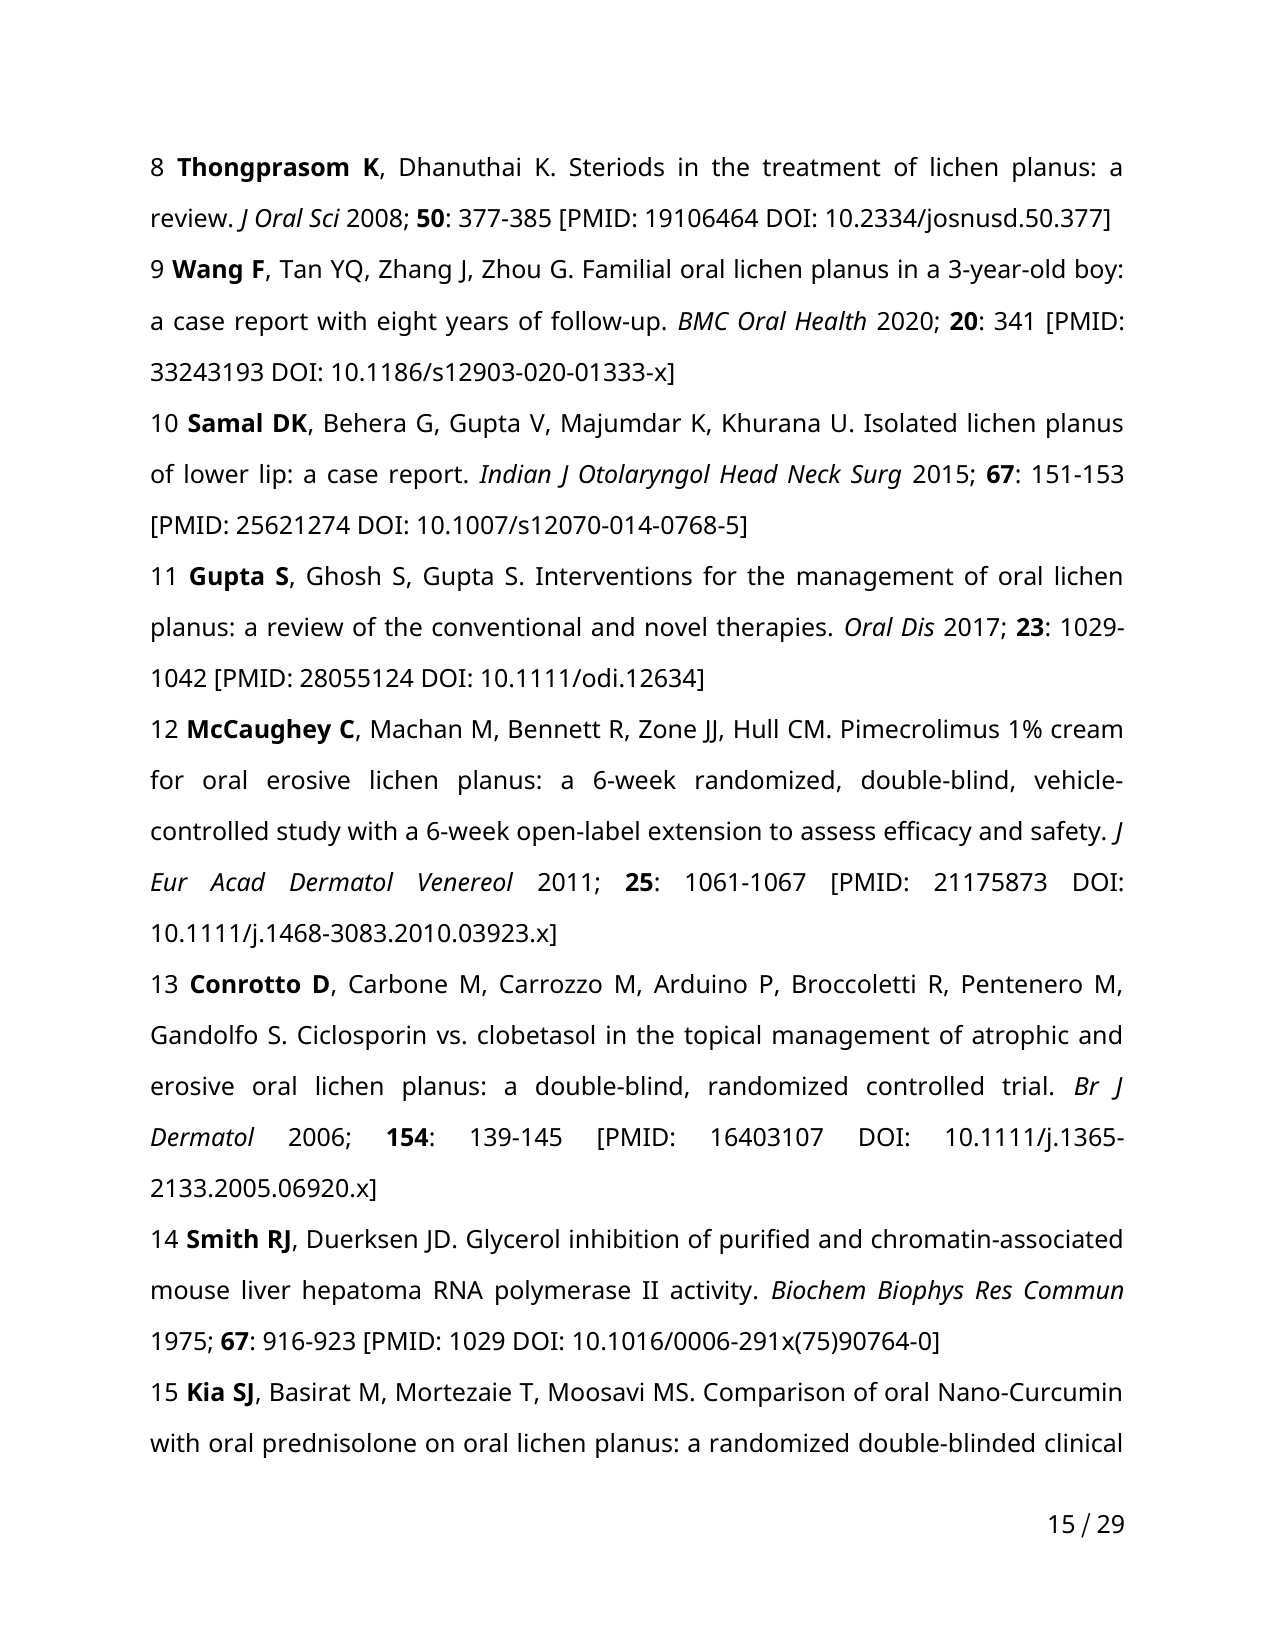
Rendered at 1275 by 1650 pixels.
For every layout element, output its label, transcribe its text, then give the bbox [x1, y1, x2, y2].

text 9 Wang F, Tan YQ, Zhang J, Zhou G. Familial oral lichen planus in a 3-year-old boy: a case report with eight years of follow-up. BMC Oral Health 2020; 20: 341 [PMID: 33243193 DOI: 10.1186/s12903-020-01333-x] [150, 252, 1125, 388]
text 8 Thongprasom K, Dhanuthai K. Steriods in the treatment of lichen planus: a review. J Oral Sci 2008; 50: 377-385 [PMID: 19106464 DOI: 10.2334/josnusd.50.377] [150, 150, 1125, 235]
text 12 McCaughey C, Machan M, Bennett R, Zone JJ, Hull CM. Pimecrolimus 1% cream for oral erosive lichen planus: a 6-week randomized, double-blind, vehicle-controlled study with a 6-week open-label extension to assess efficacy and safety. J Eur Acad Dermatol Venereol 2011; 25: 1061-1067 [PMID: 21175873 DOI: 10.1111/j.1468-3083.2010.03923.x] [150, 711, 1125, 950]
text 13 Conrotto D, Carbone M, Carrozzo M, Arduino P, Broccoletti R, Pentenero M, Gandolfo S. Ciclosporin vs. clobetasol in the topical management of atrophic and erosive oral lichen planus: a double-blind, randomized controlled trial. Br J Dermatol 2006; 154: 139-145 [PMID: 16403107 DOI: 10.1111/j.1365-2133.2005.06920.x] [150, 967, 1125, 1205]
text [150, 1375, 1125, 1460]
text 10 Samal DK, Behera G, Gupta V, Majumdar K, Khurana U. Isolated lichen planus of lower lip: a case report. Indian J Otolaryngol Head Neck Surg 2015; 67: 151-153 [PMID: 25621274 DOI: 10.1007/s12070-014-0768-5] [150, 405, 1125, 541]
text 14 Smith RJ, Duerksen JD. Glycerol inhibition of purified and chromatin-associated mouse liver hepatoma RNA polymerase II activity. Biochem Biophys Res Commun 1975; 67: 916-923 [PMID: 1029 DOI: 10.1016/0006-291x(75)90764-0] [150, 1222, 1125, 1358]
text 11 Gupta S, Ghosh S, Gupta S. Interventions for the management of oral lichen planus: a review of the conventional and novel therapies. Oral Dis 2017; 23: 1029-1042 [PMID: 28055124 DOI: 10.1111/odi.12634] [150, 558, 1125, 694]
